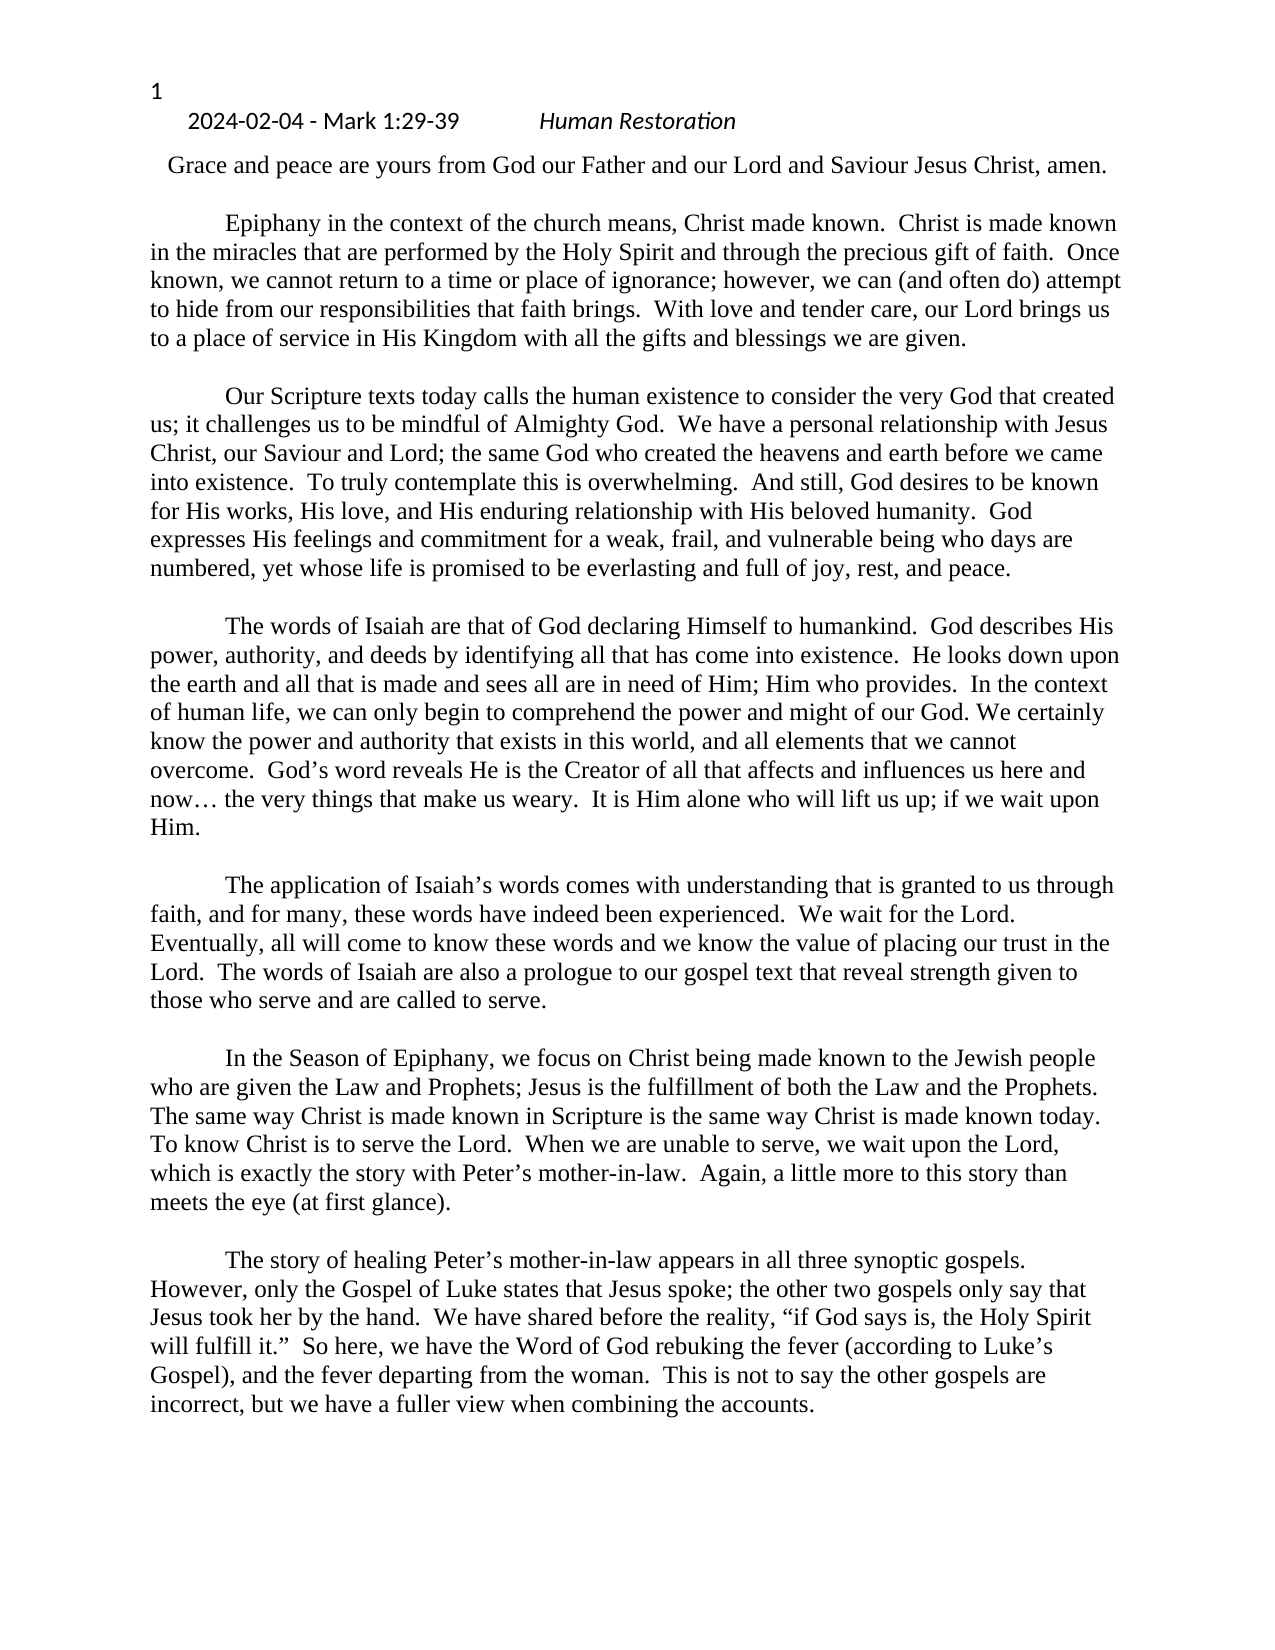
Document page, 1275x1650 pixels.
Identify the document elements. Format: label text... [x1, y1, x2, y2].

text Our Scripture texts today calls the human existence to consider the very God that created us; it challenges us to be mindful of Almighty God. We have a personal relationship with Jesus Christ, our Saviour and Lord; the same God who created the heavens and earth before we came into existence. To truly contemplate this is overwhelming. And still, God desires to be known for His works, His love, and His enduring relationship with His beloved humanity. God expresses His feelings and commitment for a weak, frail, and vulnerable being who days are numbered, yet whose life is promised to be everlasting and full of joy, rest, and peace. [150, 381, 1125, 582]
text The story of healing Peter’s mother-in-law appears in all three synoptic gospels. However, only the Gospel of Luke states that Jesus spoke; the other two gospels only say that Jesus took her by the hand. We have shared before the reality, “if God says is, the Holy Spirit will fulfill it.” So here, we have the Word of God rebuking the fever (according to Luke’s Gospel), and the fever departing from the woman. This is not to say the other gospels are incorrect, but we have a fuller view when combining the accounts. [150, 1245, 1125, 1417]
text Epiphany in the context of the church means, Christ made known. Christ is made known in the miracles that are performed by the Holy Spirit and through the precious gift of faith. Once known, we cannot return to a time or place of ignorance; however, we can (and often do) attempt to hide from our responsibilities that faith brings. With love and tender care, our Lord brings us to a place of service in His Kingdom with all the gifts and blessings we are given. [150, 208, 1125, 352]
text The words of Isaiah are that of God declaring Himself to humankind. God describes His power, authority, and deeds by identifying all that has come into existence. He looks down upon the earth and all that is made and sees all are in need of Him; Him who provides. In the context of human life, we can only begin to comprehend the power and might of our God. We certainly know the power and authority that exists in this world, and all elements that we cannot overcome. God’s word reveals He is the Creator of all that affects and influences us here and now… the very things that make us weary. It is Him alone who will lift us up; if we wait upon Him. [150, 611, 1125, 841]
text The application of Isaiah’s words comes with understanding that is granted to us through faith, and for many, these words have indeed been experienced. We wait for the Lord. Eventually, all will come to know these words and we know the value of placing our trust in the Lord. The words of Isaiah are also a prologue to our gospel text that reveal strength given to those who serve and are called to serve. [150, 870, 1125, 1014]
text In the Season of Epiphany, we focus on Christ being made known to the Jewish people who are given the Law and Prophets; Jesus is the fulfillment of both the Law and the Prophets. The same way Christ is made known in Scripture is the same way Christ is made known today. To know Christ is to serve the Lord. When we are unable to serve, we wait upon the Lord, which is exactly the story with Peter’s mother-in-law. Again, a little more to this story than meets the eye (at first glance). [150, 1043, 1125, 1216]
text Grace and peace are yours from God our Father and our Lord and Saviour Jesus Christ, amen. [150, 150, 1125, 179]
